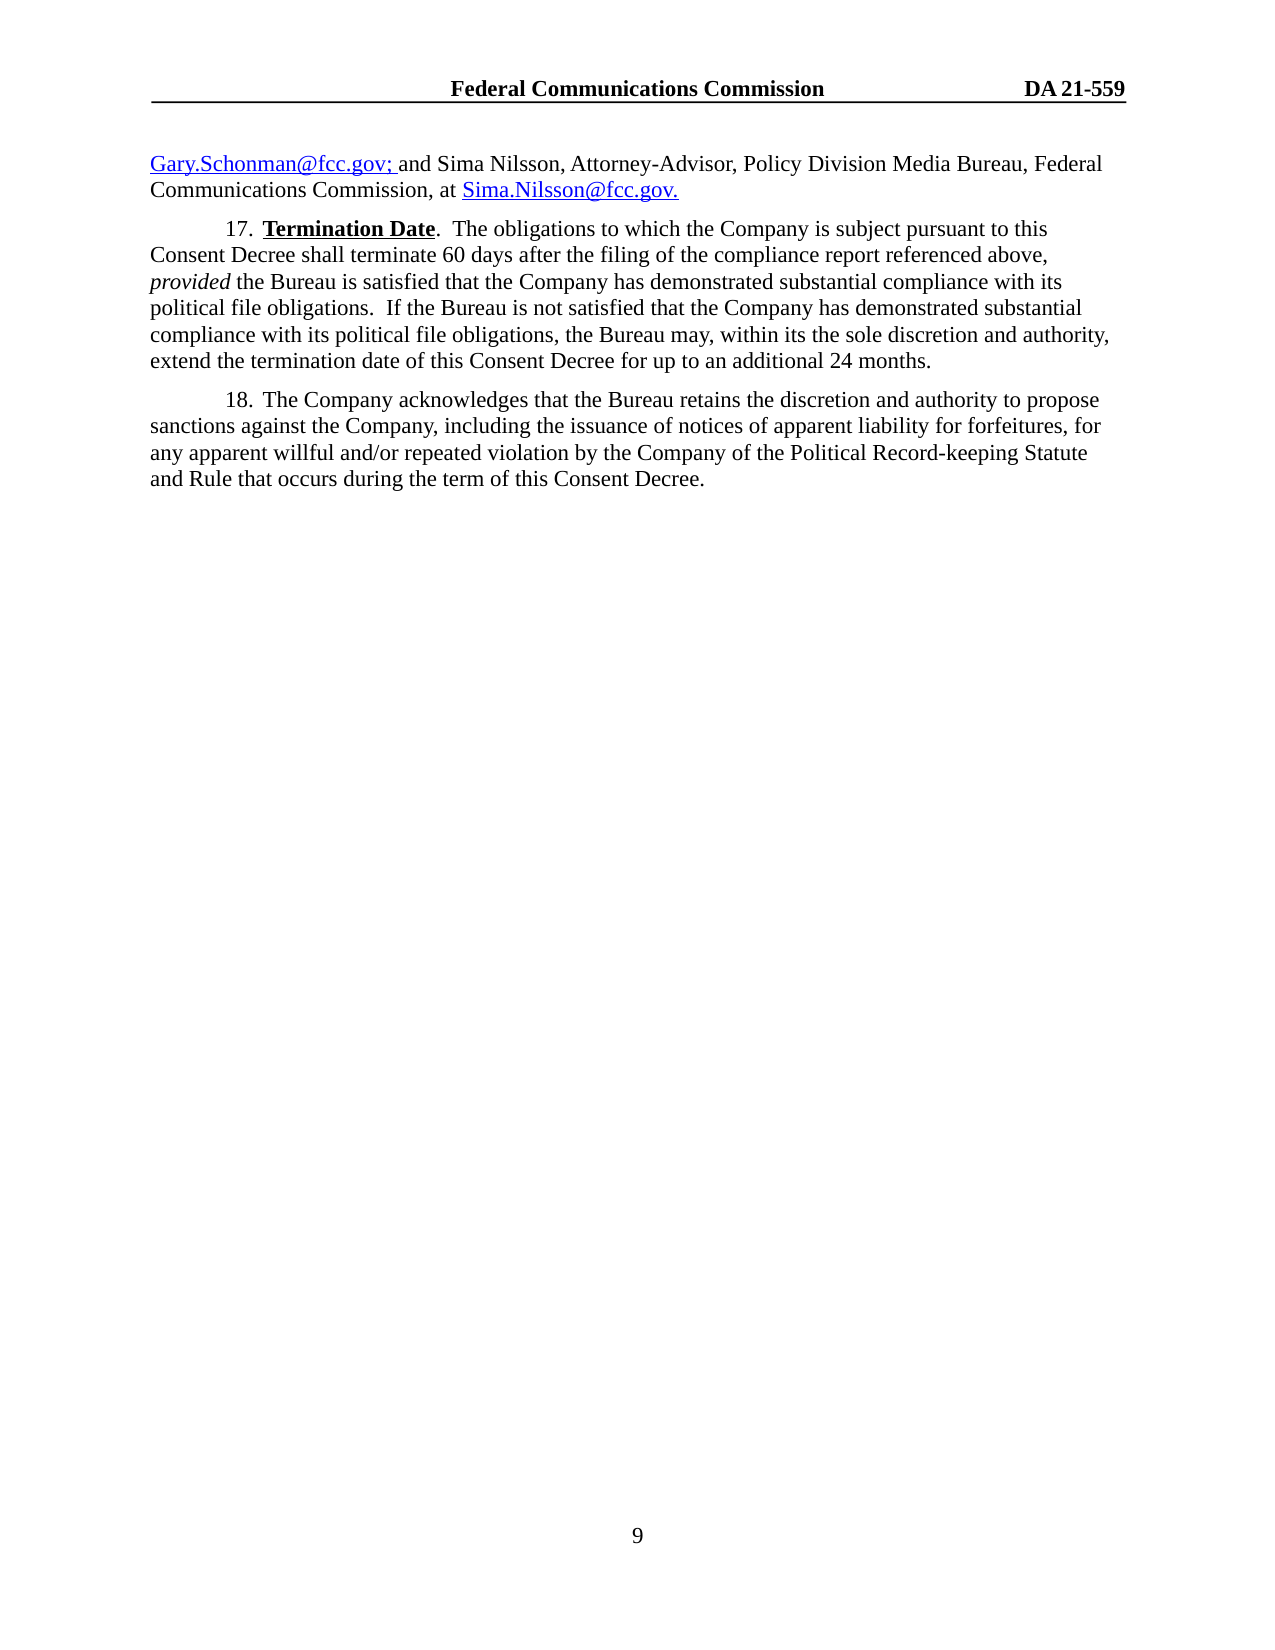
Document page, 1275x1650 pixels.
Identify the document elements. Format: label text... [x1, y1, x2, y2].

text Termination Date. The obligations to which the Company is subject pursuant to this Consent Decree shall terminate 60 days after the filing of the compliance report referenced above, provided the Bureau is satisfied that the Company has demonstrated substantial compliance with its political file obligations. If the Bureau is not satisfied that the Company has demonstrated substantial compliance with its political file obligations, the Bureau may, within its the sole discretion and authority, extend the termination date of this Consent Decree for up to an additional 24 months. [150, 215, 1125, 373]
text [150, 150, 1125, 203]
text The Company acknowledges that the Bureau retains the discretion and authority to propose sanctions against the Company, including the issuance of notices of apparent liability for forfeitures, for any apparent willful and/or repeated violation by the Company of the Political Record-keeping Statute and Rule that occurs during the term of this Consent Decree. [150, 386, 1125, 491]
